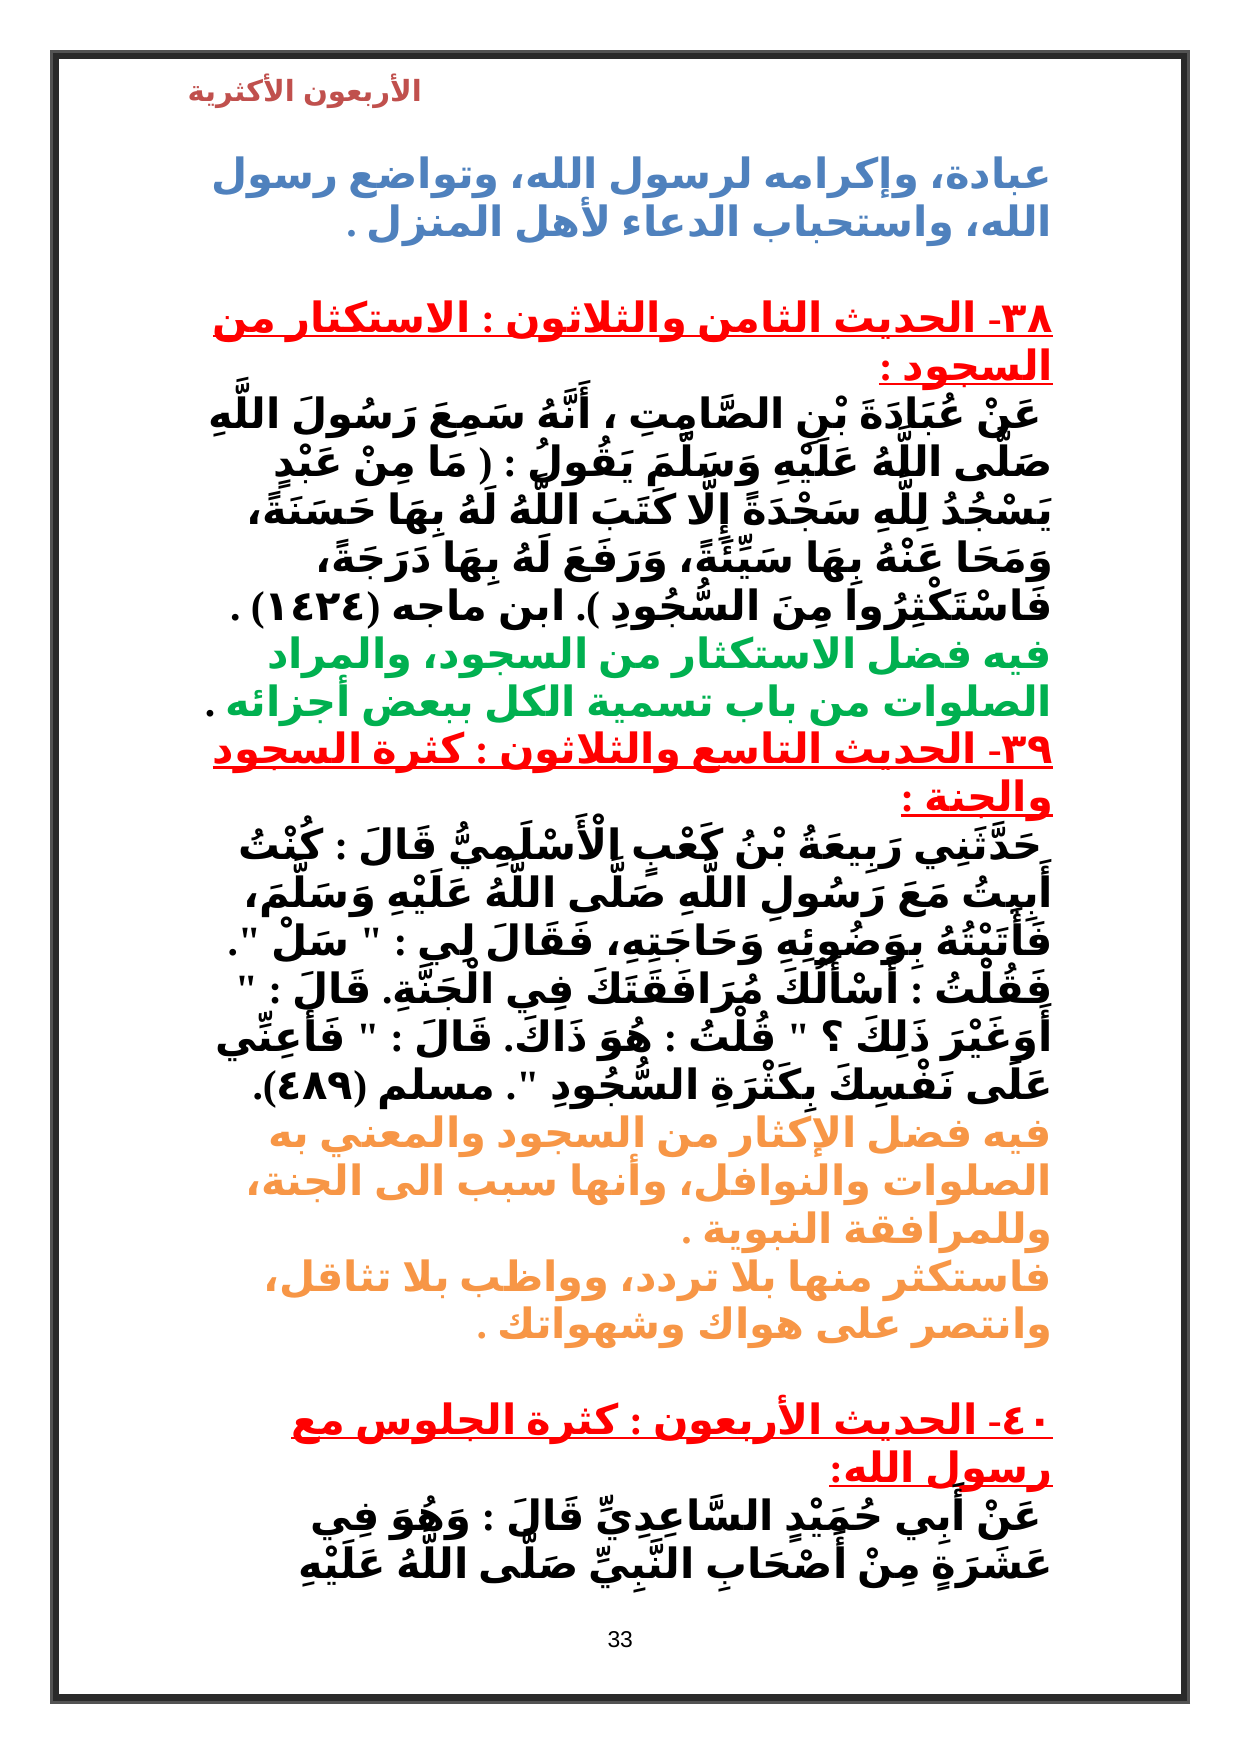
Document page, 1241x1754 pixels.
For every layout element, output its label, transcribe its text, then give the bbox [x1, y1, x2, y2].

text ٣٩- الحديث التاسع والثلاثون : كثرة السجود والجنة : [187, 725, 1053, 821]
text حَدَّثَنِي رَبِيعَةُ بْنُ كَعْبٍ الْأَسْلَمِيُّ قَالَ : كُنْتُ أَبِيتُ مَعَ رَسُولِ اللَّهِ صَلَّى اللَّهُ عَلَيْهِ وَسَلَّمَ، فَأَتَيْتُهُ بِوَضُوئِهِ وَحَاجَتِهِ، فَقَالَ لِي : " سَلْ ". فَقُلْتُ : أَسْأَلُكَ مُرَافَقَتَكَ فِي الْجَنَّةِ. قَالَ : " أَوَغَيْرَ ذَلِكَ ؟ " قُلْتُ : هُوَ ذَاكَ. قَالَ : " فَأَعِنِّي عَلَى نَفْسِكَ بِكَثْرَةِ السُّجُودِ ". مسلم (٤٨٩). [187, 821, 1053, 1108]
text ٣٨- الحديث الثامن والثلاثون : الاستكثار من السجود : [187, 294, 1053, 389]
text ٤٠- الحديث الأربعون : كثرة الجلوس مع رسول الله: [187, 1396, 1053, 1492]
text فيه فضل الإكثار من السجود والمعني به الصلوات والنوافل، وأنها سبب الى الجنة، وللمرافقة النبوية . [187, 1108, 1053, 1252]
text فيه فضل الاستكثار من السجود، والمراد الصلوات من باب تسمية الكل ببعض أجزائه . [187, 629, 1053, 725]
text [187, 1492, 1053, 1587]
text عَنْ عُبَادَةَ بْنِ الصَّامِتِ ، أَنَّهُ سَمِعَ رَسُولَ اللَّهِ صَلَّى اللَّهُ عَلَيْهِ وَسَلَّمَ يَقُولُ : ( مَا مِنْ عَبْدٍ يَسْجُدُ لِلَّهِ سَجْدَةً إِلَّا كَتَبَ اللَّهُ لَهُ بِهَا حَسَنَةً، وَمَحَا عَنْهُ بِهَا سَيِّئَةً، وَرَفَعَ لَهُ بِهَا دَرَجَةً، فَاسْتَكْثِرُوا مِنَ السُّجُودِ ). ابن ماجه (١٤٢٤) . [187, 389, 1053, 629]
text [187, 150, 1053, 246]
text فاستكثر منها بلا تردد، وواظب بلا تثاقل، وانتصر على هواك وشهواتك . [187, 1252, 1053, 1348]
